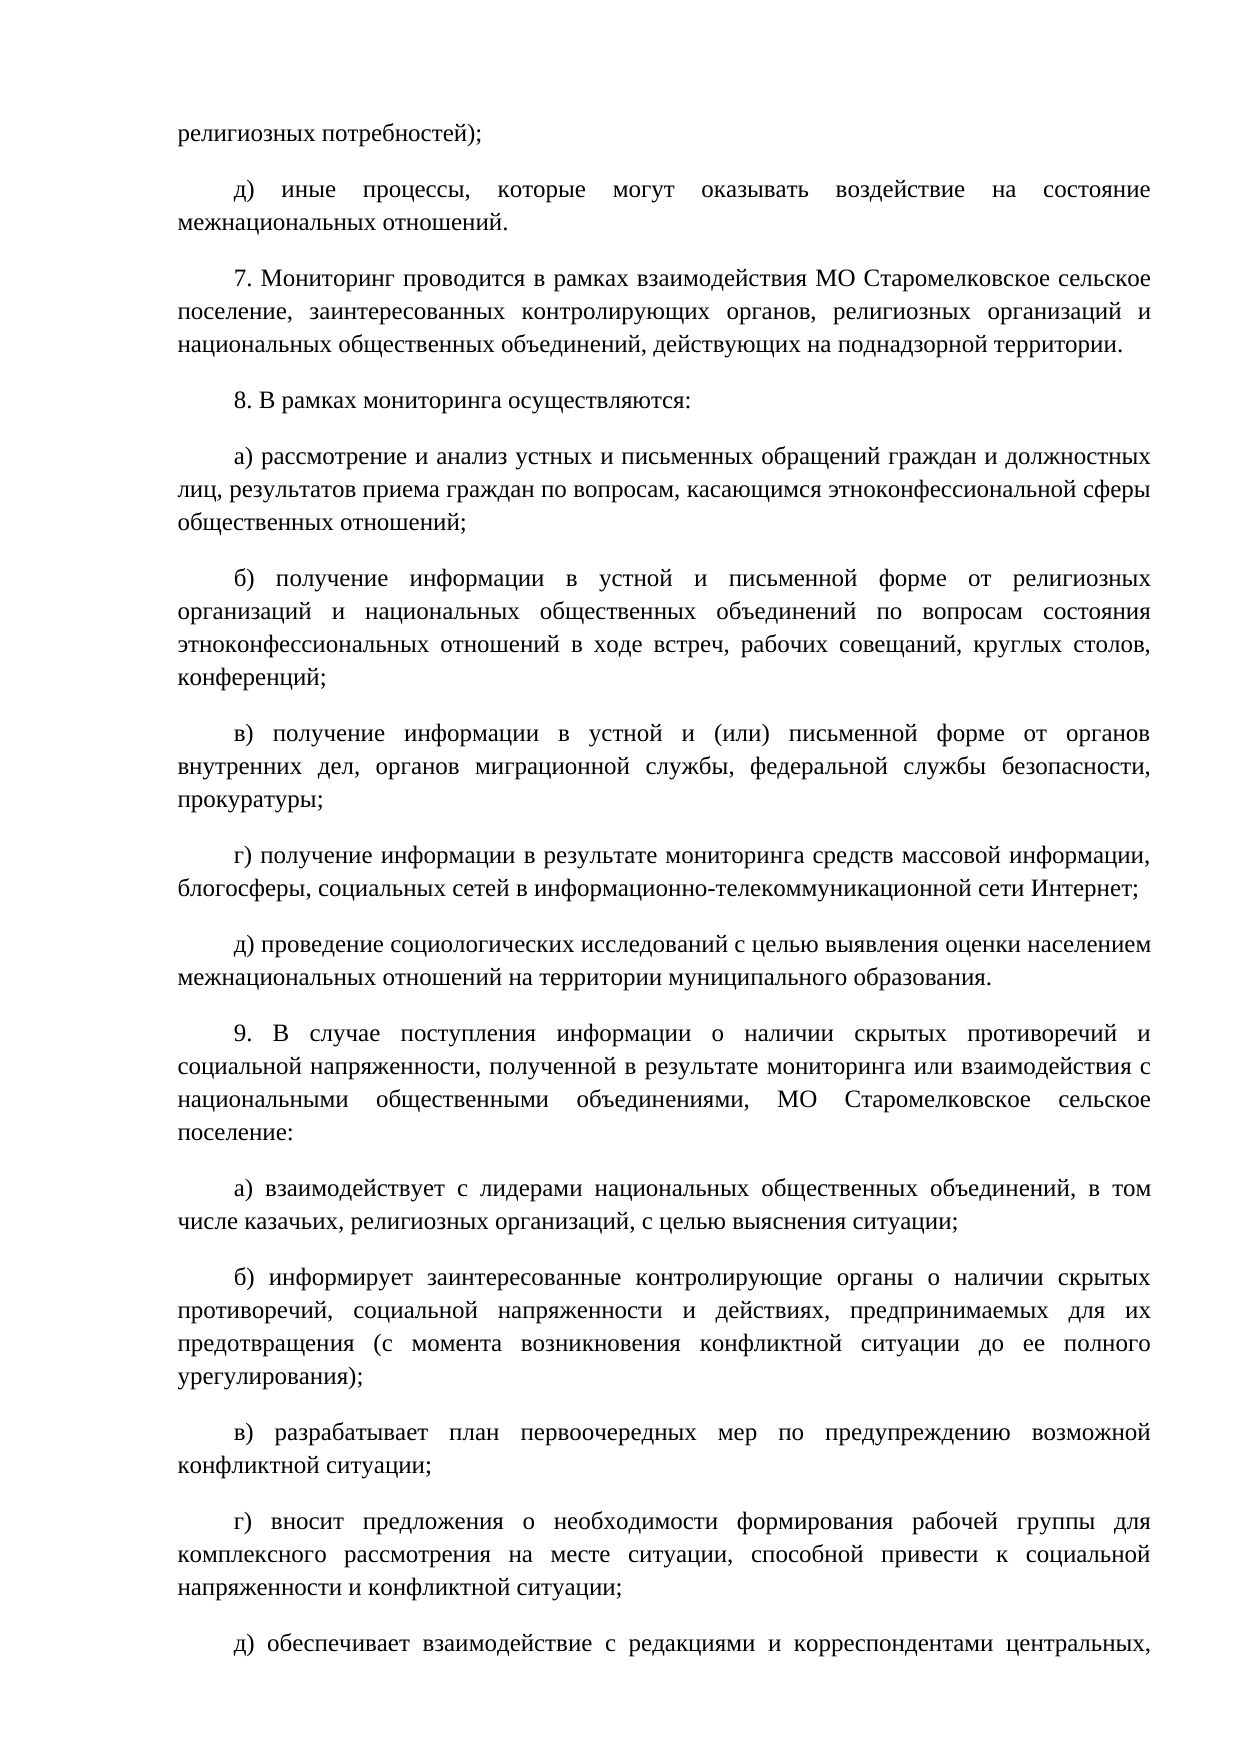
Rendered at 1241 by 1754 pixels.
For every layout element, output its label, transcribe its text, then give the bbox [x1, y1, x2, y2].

text а) взаимодействует с лидерами национальных общественных объединений, в том числе казачьих, религиозных организаций, с целью выяснения ситуации; [177, 1173, 1152, 1234]
text 9. В случае поступления информации о наличии скрытых противоречий и социальной напряженности, полученной в результате мониторинга или взаимодействия с национальными общественными объединениями, МО Старомелковское сельское поселение: [177, 1018, 1152, 1146]
text г) получение информации в результате мониторинга средств массовой информации, блогосферы, социальных сетей в информационно-телекоммуникационной сети Интернет; [177, 840, 1152, 902]
text д) проведение социологических исследований с целью выявления оценки населением межнациональных отношений на территории муниципального образования. [177, 929, 1152, 991]
text б) получение информации в устной и письменной форме от религиозных организаций и национальных общественных объединений по вопросам состояния этноконфессиональных отношений в ходе встреч, рабочих совещаний, круглых столов, конференций; [177, 563, 1152, 691]
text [177, 118, 1152, 147]
text 8. В рамках мониторинга осуществляются: [177, 385, 1152, 414]
text в) получение информации в устной и (или) письменной форме от органов внутренних дел, органов миграционной службы, федеральной службы безопасности, прокуратуры; [177, 718, 1152, 813]
text в) разрабатывает план первоочередных мер по предупреждению возможной конфликтной ситуации; [177, 1417, 1152, 1478]
text б) информирует заинтересованные контролирующие органы о наличии скрытых противоречий, социальной напряженности и действиях, предпринимаемых для их предотвращения (с момента возникновения конфликтной ситуации до ее полного урегулирования); [177, 1262, 1152, 1389]
text д) иные процессы, которые могут оказывать воздействие на состояние межнациональных отношений. [177, 174, 1152, 236]
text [177, 1628, 1152, 1656]
text а) рассмотрение и анализ устных и письменных обращений граждан и должностных лиц, результатов приема граждан по вопросам, касающимся этноконфессиональной сферы общественных отношений; [177, 441, 1152, 536]
text г) вносит предложения о необходимости формирования рабочей группы для комплексного рассмотрения на месте ситуации, способной привести к социальной напряженности и конфликтной ситуации; [177, 1506, 1152, 1601]
text 7. Мониторинг проводится в рамках взаимодействия МО Старомелковское сельское поселение, заинтересованных контролирующих органов, религиозных организаций и национальных общественных объединений, действующих на поднадзорной территории. [177, 263, 1152, 358]
